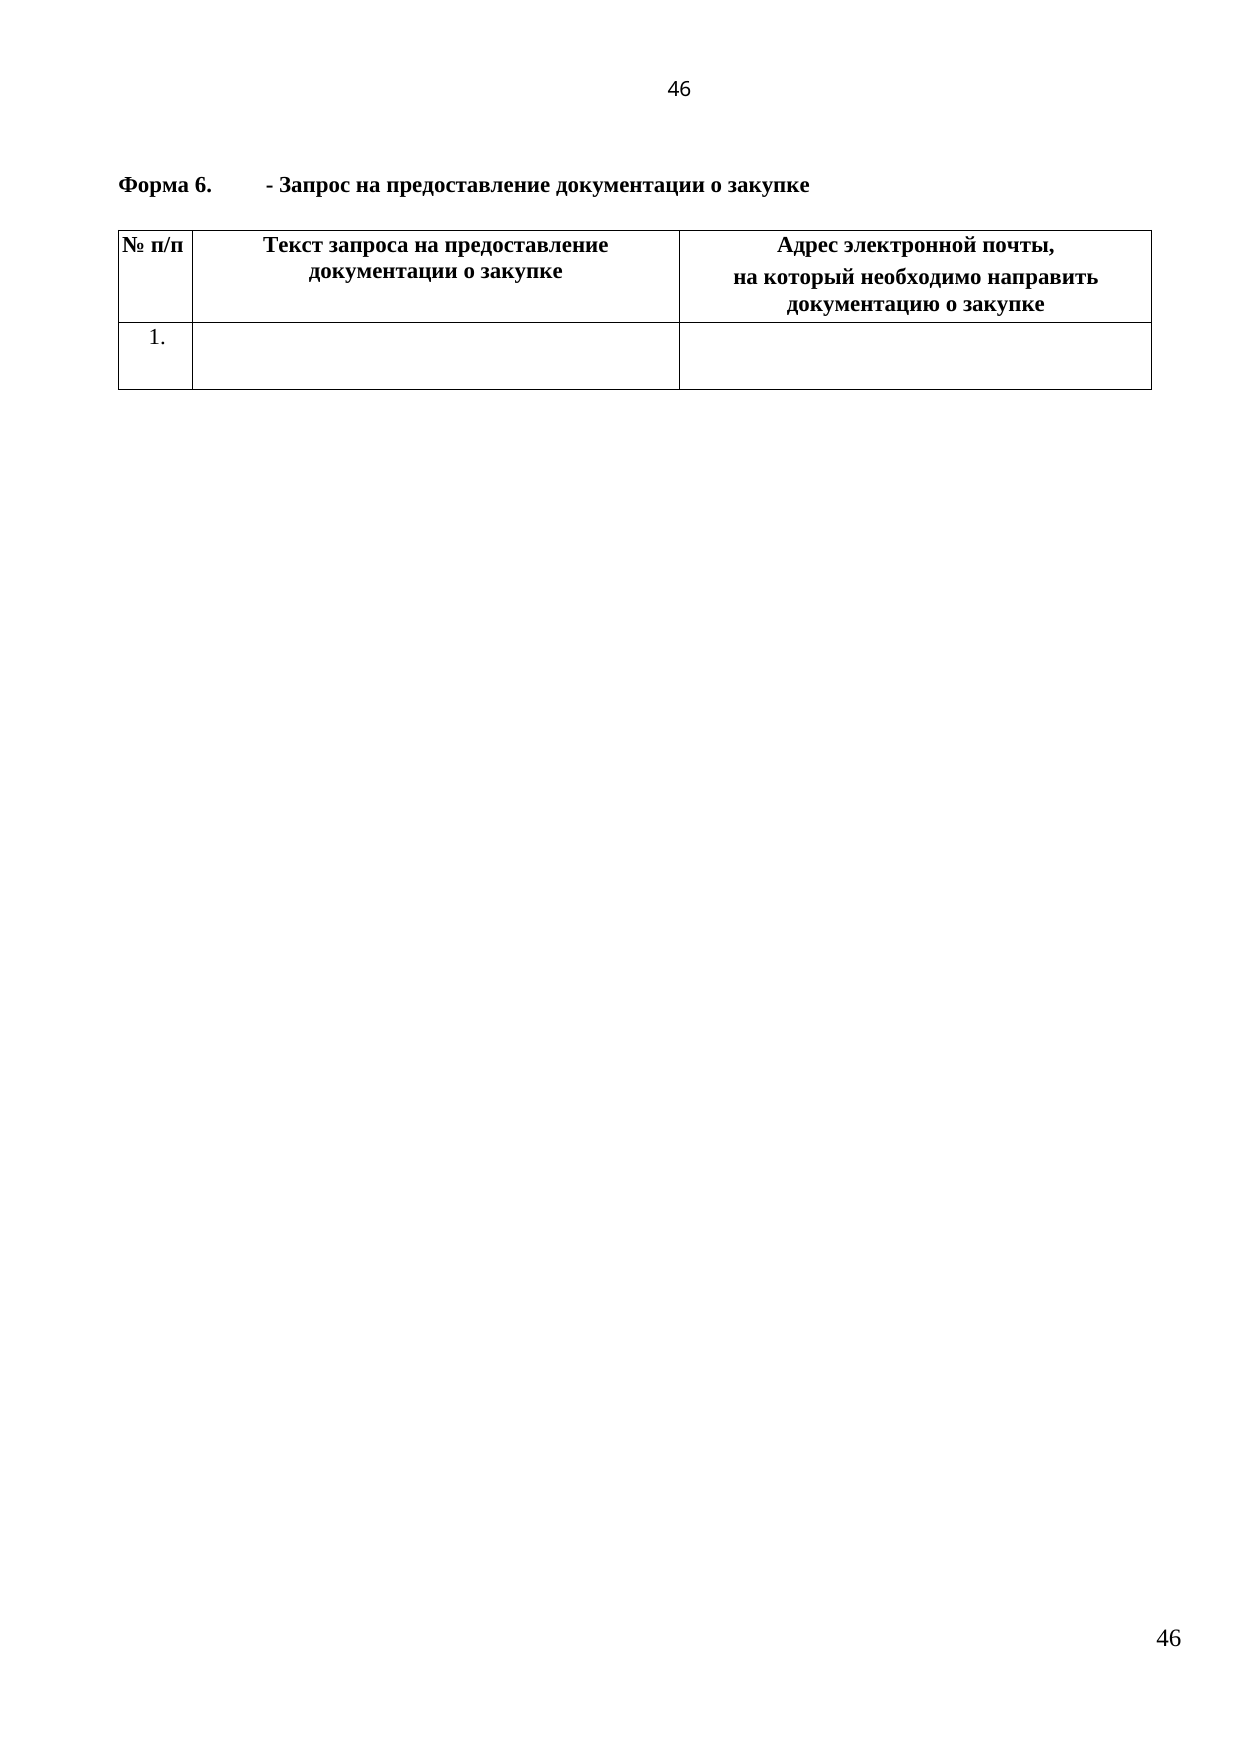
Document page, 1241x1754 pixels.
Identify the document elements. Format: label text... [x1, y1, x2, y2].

table_header № п/п [119, 231, 192, 322]
subtitle - Запрос на предоставление документации о закупке [118, 171, 1181, 197]
table_cell [193, 323, 679, 388]
table_cell 1. [119, 323, 192, 388]
table_header Текст запроса на предоставление документации о закупке [193, 231, 679, 322]
table_cell [680, 323, 1151, 388]
table_header Адрес электронной почты, на который необходимо направить документацию о закупке [680, 231, 1151, 322]
